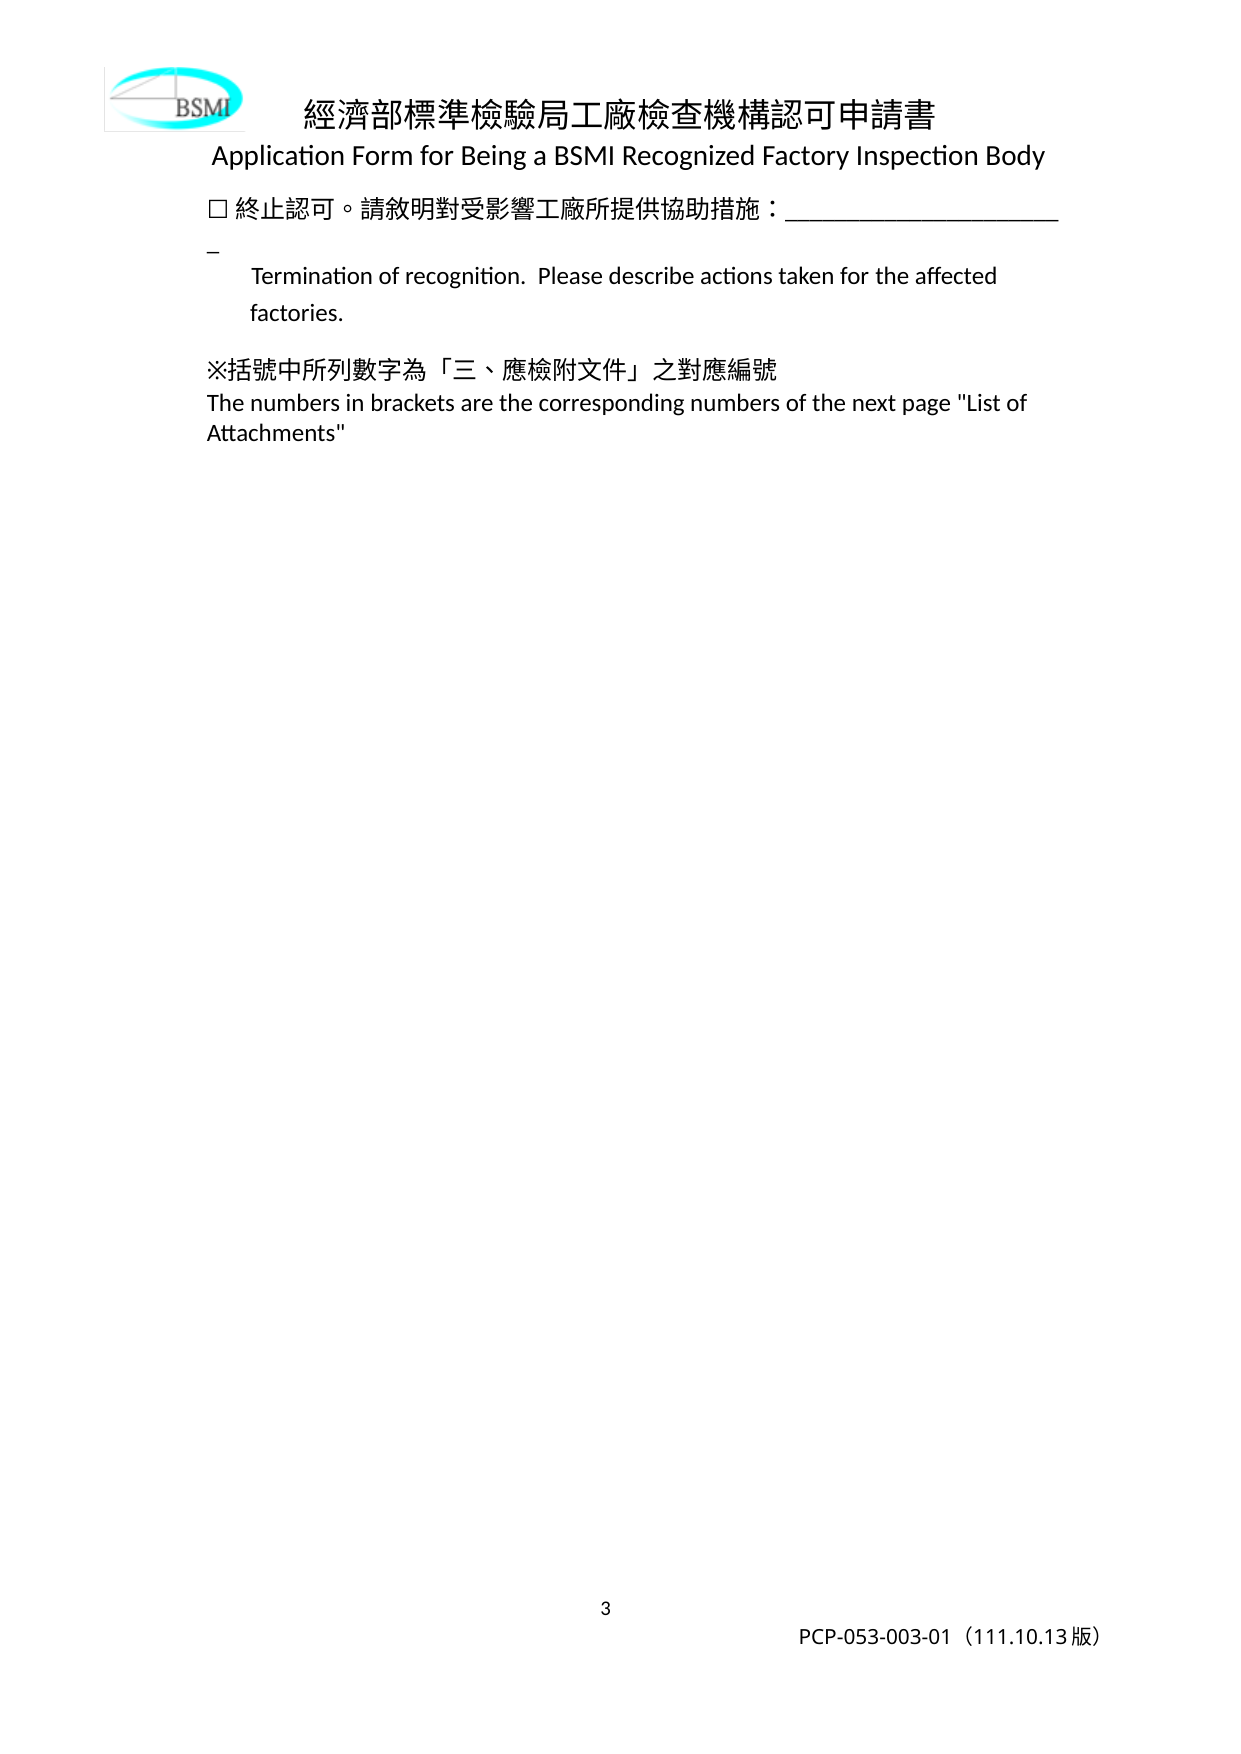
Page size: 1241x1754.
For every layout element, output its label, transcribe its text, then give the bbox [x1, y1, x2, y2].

text 終止認可。請敘明對受影響工廠所提供協助措施：_______________________ [207, 190, 1063, 257]
text ※括號中所列數字為「三、應檢附文件」之對應編號 [207, 350, 1063, 387]
text Termination of recognition. Please describe actions taken for the affected factories. [250, 257, 1063, 332]
picture [103, 67, 246, 135]
text The numbers in brackets are the corresponding numbers of the next page "List of Attachments" [207, 387, 1063, 448]
